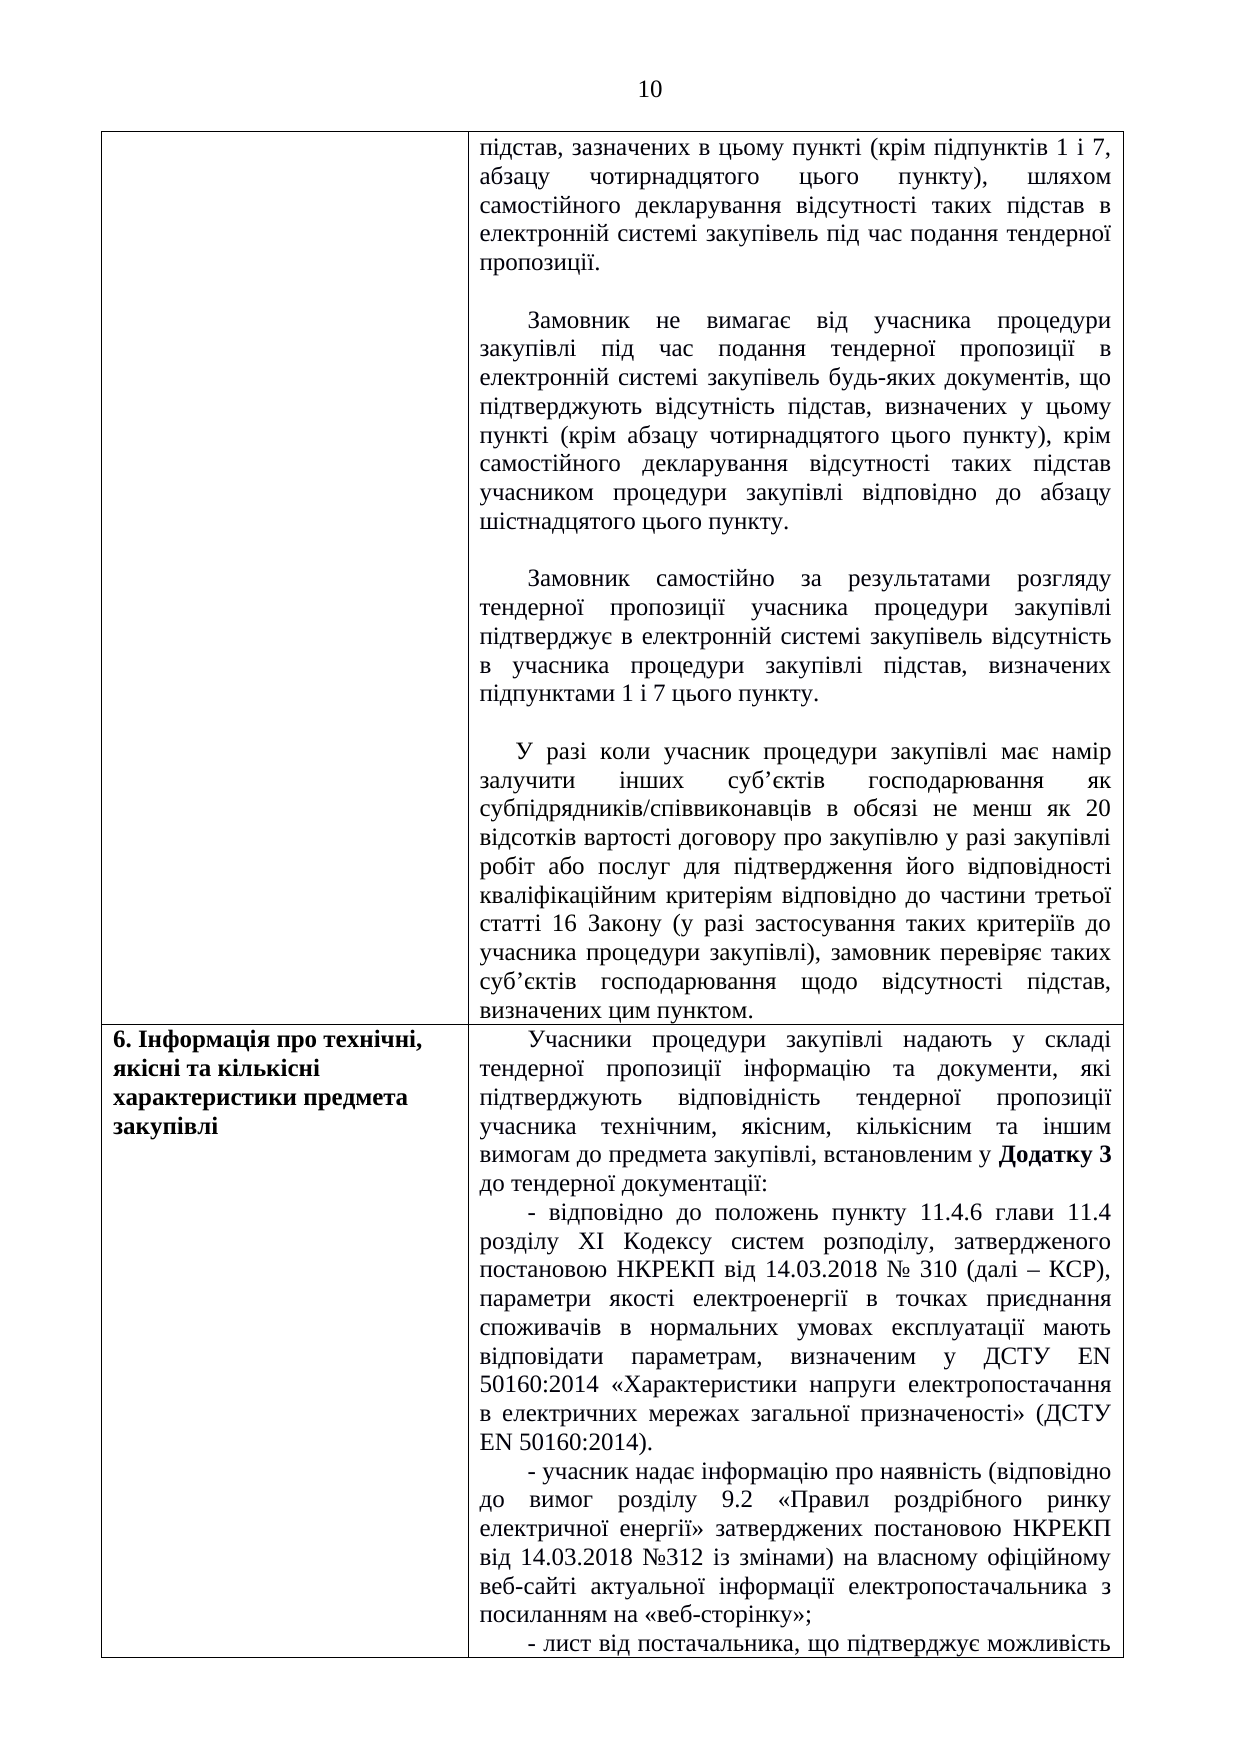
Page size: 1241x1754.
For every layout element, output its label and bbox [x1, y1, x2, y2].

table_cell [102, 1025, 468, 1657]
table_cell [102, 132, 468, 1023]
table_cell [469, 1025, 1123, 1657]
table_cell [469, 132, 1123, 1023]
